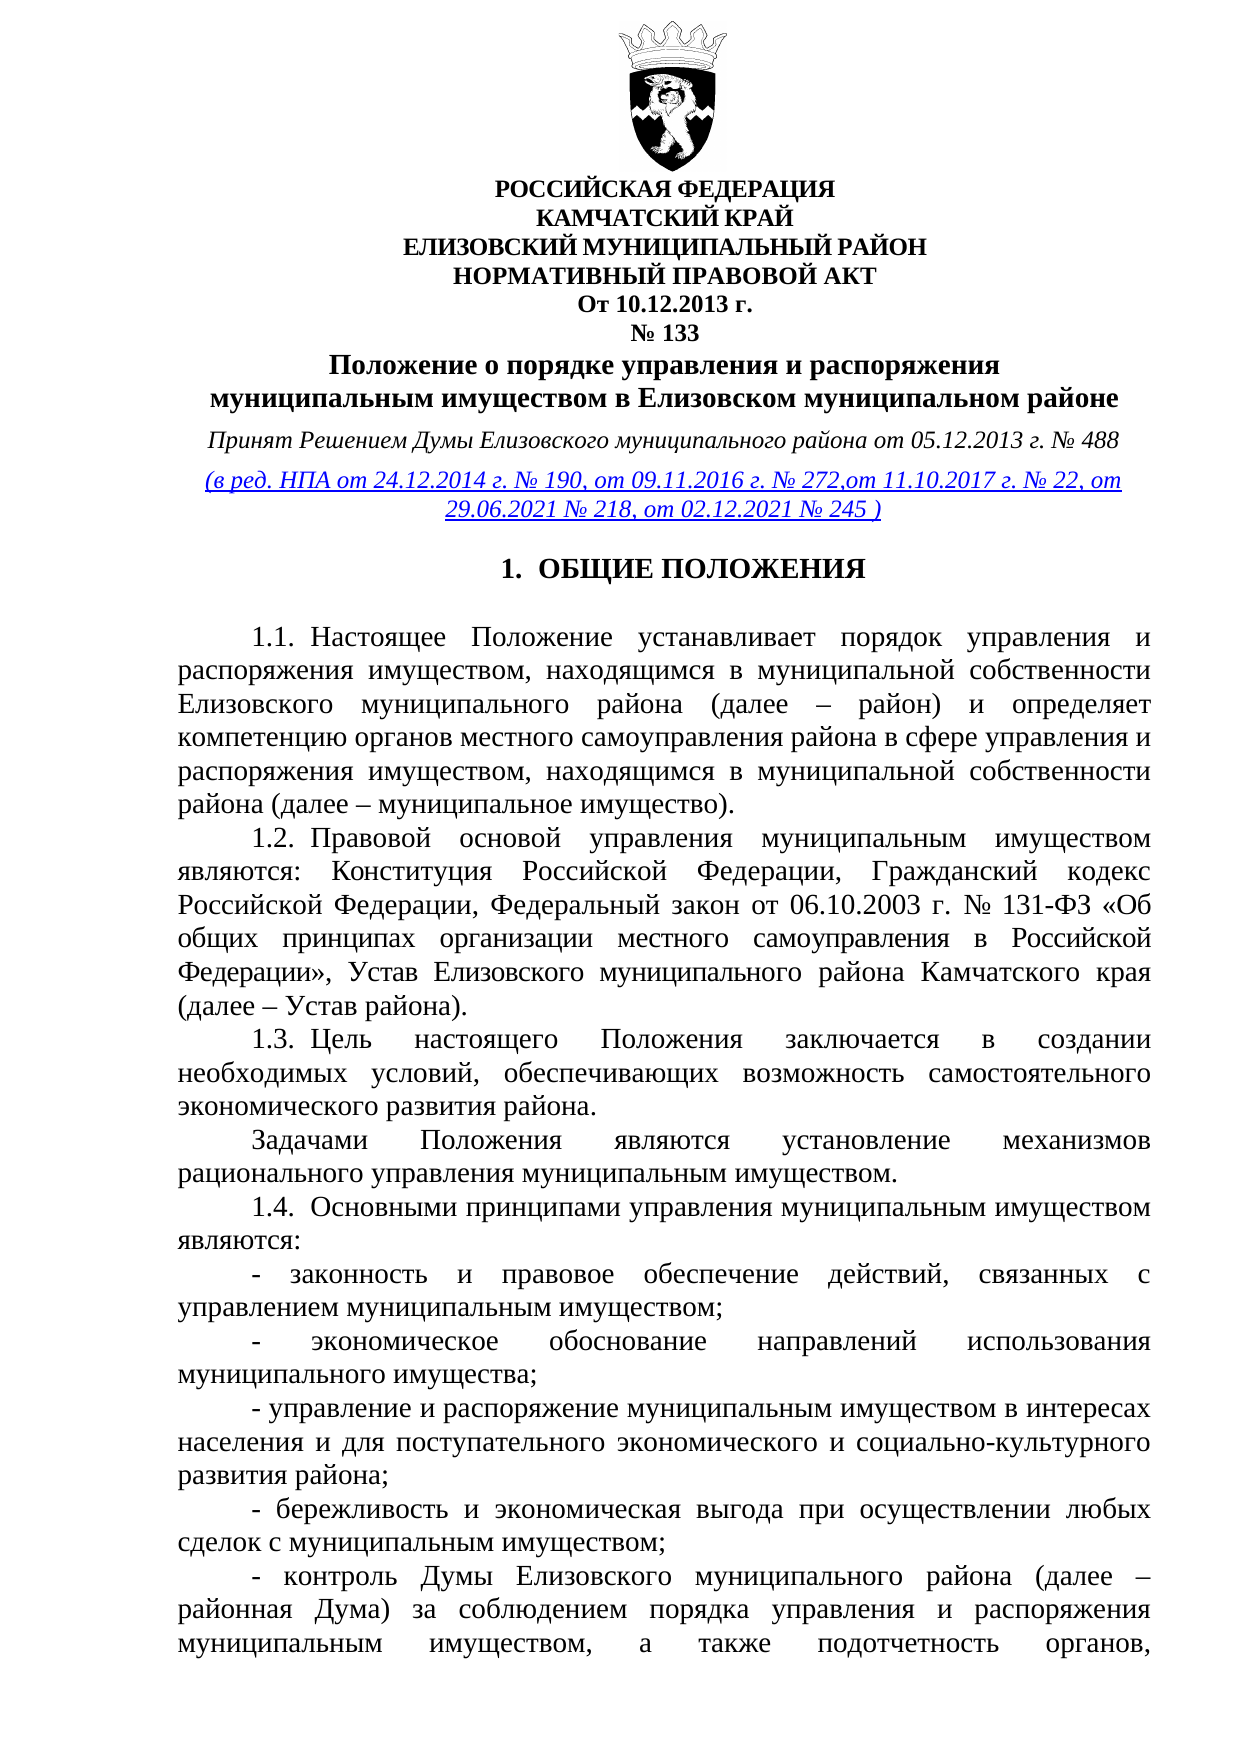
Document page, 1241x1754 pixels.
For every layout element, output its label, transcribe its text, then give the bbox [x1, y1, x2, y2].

text От 10.12.2013 г. [177, 289, 1153, 318]
text - экономическое обоснование направлений использования муниципального имущества; [177, 1323, 1152, 1390]
list Правовой основой управления муниципальным имуществом являются: Конституция Российской Федерации, Гражданский кодекс Российской Федерации, Федеральный закон от 06.10.2003 г. № 131-ФЗ «Об общих принципах организации местного самоуправления в Российской Федерации», Устав Елизовского муниципального района Камчатского края (далее – Устав района). [177, 820, 1152, 1021]
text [177, 1558, 1152, 1658]
list ОБЩИЕ ПОЛОЖЕНИЯ [215, 552, 1152, 585]
text - бережливость и экономическая выгода при осуществлении любых сделок с муниципальным имуществом; [177, 1491, 1152, 1558]
text - управление и распоряжение муниципальным имуществом в интересах населения и для поступательного экономического и социально-культурного развития района; [177, 1390, 1152, 1491]
title Положение о порядке управления и распоряжения [177, 347, 1152, 381]
text № 133 [177, 318, 1153, 347]
text (в ред. НПА от 24.12.2014 г. № 190, от 09.11.2016 г. № 272,от 11.10.2017 г. № 22, от 29.06.2021 № 218, от 02.12.2021 № 245 ) [177, 465, 1152, 523]
list Основными принципами управления муниципальным имуществом являются: [177, 1189, 1152, 1256]
text КАМЧАТСКИЙ КРАЙ [177, 203, 1153, 232]
text Задачами Положения являются установление механизмов рационального управления муниципальным имуществом. [177, 1122, 1152, 1189]
text НОРМАТИВНЫЙ ПРАВОВОЙ АКТ [177, 261, 1153, 289]
text ЕЛИЗОВСКИЙ МУНИЦИПАЛЬНЫЙ РАЙОН [177, 232, 1153, 261]
list Настоящее Положение устанавливает порядок управления и распоряжения имуществом, находящимся в муниципальной собственности Елизовского муниципального района (далее – район) и определяет компетенцию органов местного самоуправления района в сфере управления и распоряжения имуществом, находящимся в муниципальной собственности района (далее – муниципальное имущество). [177, 619, 1152, 820]
list Цель настоящего Положения заключается в создании необходимых условий, обеспечивающих возможность самостоятельного экономического развития района. [177, 1021, 1152, 1122]
text РОССИЙСКАЯ ФЕДЕРАЦИЯ [177, 174, 1153, 203]
text - законность и правовое обеспечение действий, связанных с управлением муниципальным имуществом; [177, 1256, 1152, 1323]
picture [618, 21, 727, 172]
title муниципальным имуществом в Елизовском муниципальном районе [177, 381, 1152, 414]
subtitle Принят Решением Думы Елизовского муниципального района от 05.12.2013 г. № 488 [177, 425, 1152, 454]
